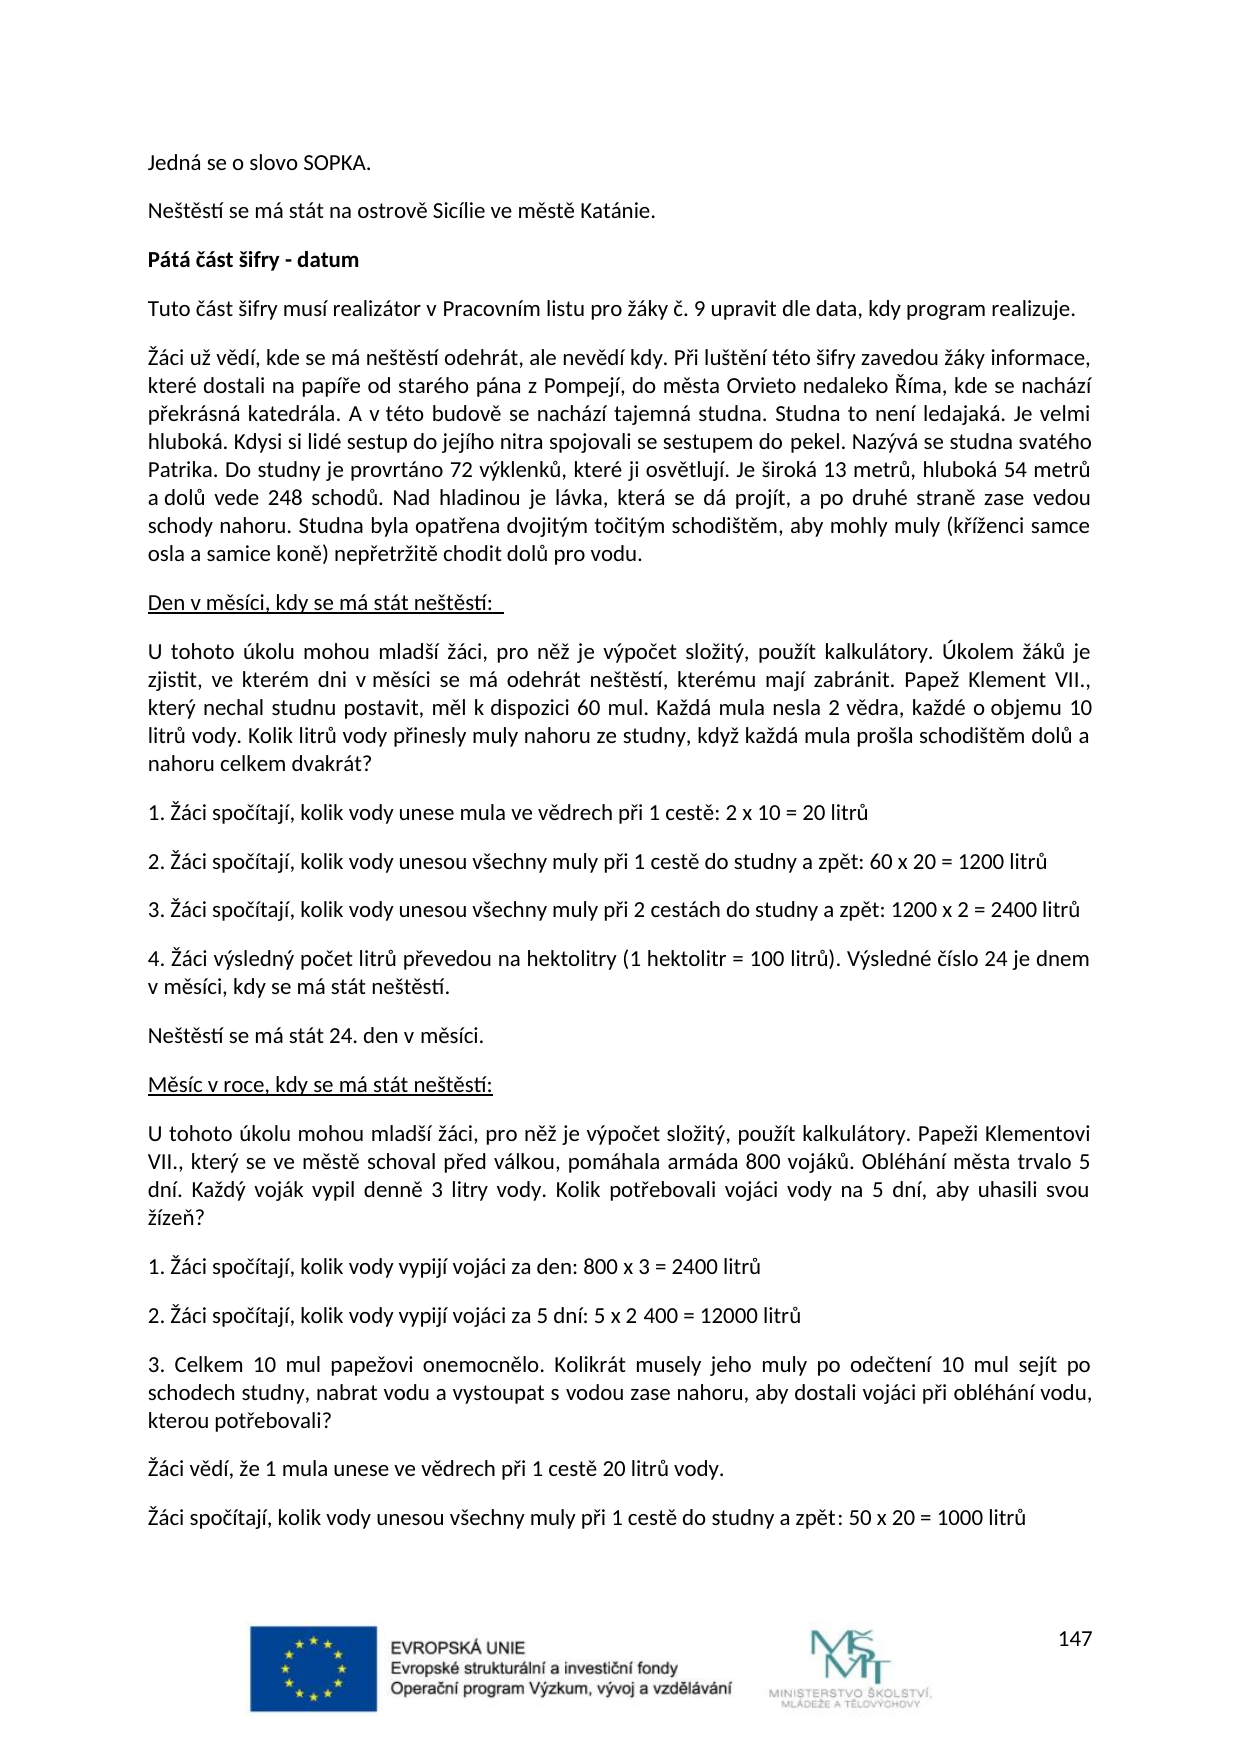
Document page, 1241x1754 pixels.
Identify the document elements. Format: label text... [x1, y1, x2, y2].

text Žáci už vědí, kde se má neštěstí odehrát, ale nevědí kdy. Při luštění této šifry zavedou žáky informace, které dostali na papíře od starého pána z Pompejí, do města Orvieto nedaleko Říma, kde se nachází překrásná katedrála. A v této budově se nachází tajemná studna. Studna to není ledajaká. Je velmi hluboká. Kdysi si lidé sestup do jejího nitra spojovali se sestupem do pekel. Nazývá se studna svatého Patrika. Do studny je provrtáno 72 výklenků, které ji osvětlují. Je široká 13 metrů, hluboká 54 metrů a dolů vede 248 schodů. Nad hladinou je lávka, která se dá projít, a po druhé straně zase vedou schody nahoru. Studna byla opatřena dvojitým točitým schodištěm, aby mohly muly (kříženci samce osla a samice koně) nepřetržitě chodit dolů pro vodu. [148, 343, 1092, 567]
text 1. Žáci spočítají, kolik vody unese mula ve vědrech při 1 cestě: 2 x 10 = 20 litrů [148, 798, 1092, 826]
picture [208, 1584, 974, 1754]
text 1. Žáci spočítají, kolik vody vypijí vojáci za den: 800 x 3 = 2400 litrů [148, 1252, 1092, 1280]
text U tohoto úkolu mohou mladší žáci, pro něž je výpočet složitý, použít kalkulátory. Úkolem žáků je zjistit, ve kterém dni v měsíci se má odehrát neštěstí, kterému mají zabránit. Papež Klement VII., který nechal studnu postavit, měl k dispozici 60 mul. Každá mula nesla 2 vědra, každé o objemu 10 litrů vody. Kolik litrů vody přinesly muly nahoru ze studny, když každá mula prošla schodištěm dolů a nahoru celkem dvakrát? [148, 637, 1092, 777]
text Jedná se o slovo SOPKA. [148, 148, 1092, 176]
text 3. Celkem 10 mul papežovi onemocnělo. Kolikrát musely jeho muly po odečtení 10 mul sejít po schodech studny, nabrat vodu a vystoupat s vodou zase nahoru, aby dostali vojáci při obléhání vodu, kterou potřebovali? [148, 1350, 1092, 1434]
text Tuto část šifry musí realizátor v Pracovním listu pro žáky č. 9 upravit dle data, kdy program realizuje. [148, 294, 1092, 322]
text Neštěstí se má stát 24. den v měsíci. [148, 1021, 1092, 1049]
text U tohoto úkolu mohou mladší žáci, pro něž je výpočet složitý, použít kalkulátory. Papeži Klementovi VII., který se ve městě schoval před válkou, pomáhala armáda 800 vojáků. Obléhání města trvalo 5 dní. Každý voják vypil denně 3 litry vody. Kolik potřebovali vojáci vody na 5 dní, aby uhasili svou žízeň? [148, 1119, 1092, 1231]
text Žáci vědí, že 1 mula unese ve vědrech při 1 cestě 20 litrů vody. [148, 1454, 1092, 1483]
text 4. Žáci výsledný počet litrů převedou na hektolitry (1 hektolitr = 100 litrů). Výsledné číslo 24 je dnem v měsíci, kdy se má stát neštěstí. [148, 944, 1092, 1001]
text Den v měsíci, kdy se má stát neštěstí: [148, 588, 1092, 616]
text Žáci spočítají, kolik vody unesou všechny muly při 1 cestě do studny a zpět: 50 x 20 = 1000 litrů [148, 1503, 1092, 1531]
text Měsíc v roce, kdy se má stát neštěstí: [148, 1070, 1092, 1098]
text 3. Žáci spočítají, kolik vody unesou všechny muly při 2 cestách do studny a zpět: 1200 x 2 = 2400 litrů [148, 896, 1092, 924]
text 2. Žáci spočítají, kolik vody unesou všechny muly při 1 cestě do studny a zpět: 60 x 20 = 1200 litrů [148, 847, 1092, 875]
text Pátá část šifry - datum [148, 245, 1092, 273]
text Neštěstí se má stát na ostrově Sicílie ve městě Katánie. [148, 197, 1092, 224]
text 2. Žáci spočítají, kolik vody vypijí vojáci za 5 dní: 5 x 2 400 = 12000 litrů [148, 1301, 1092, 1329]
